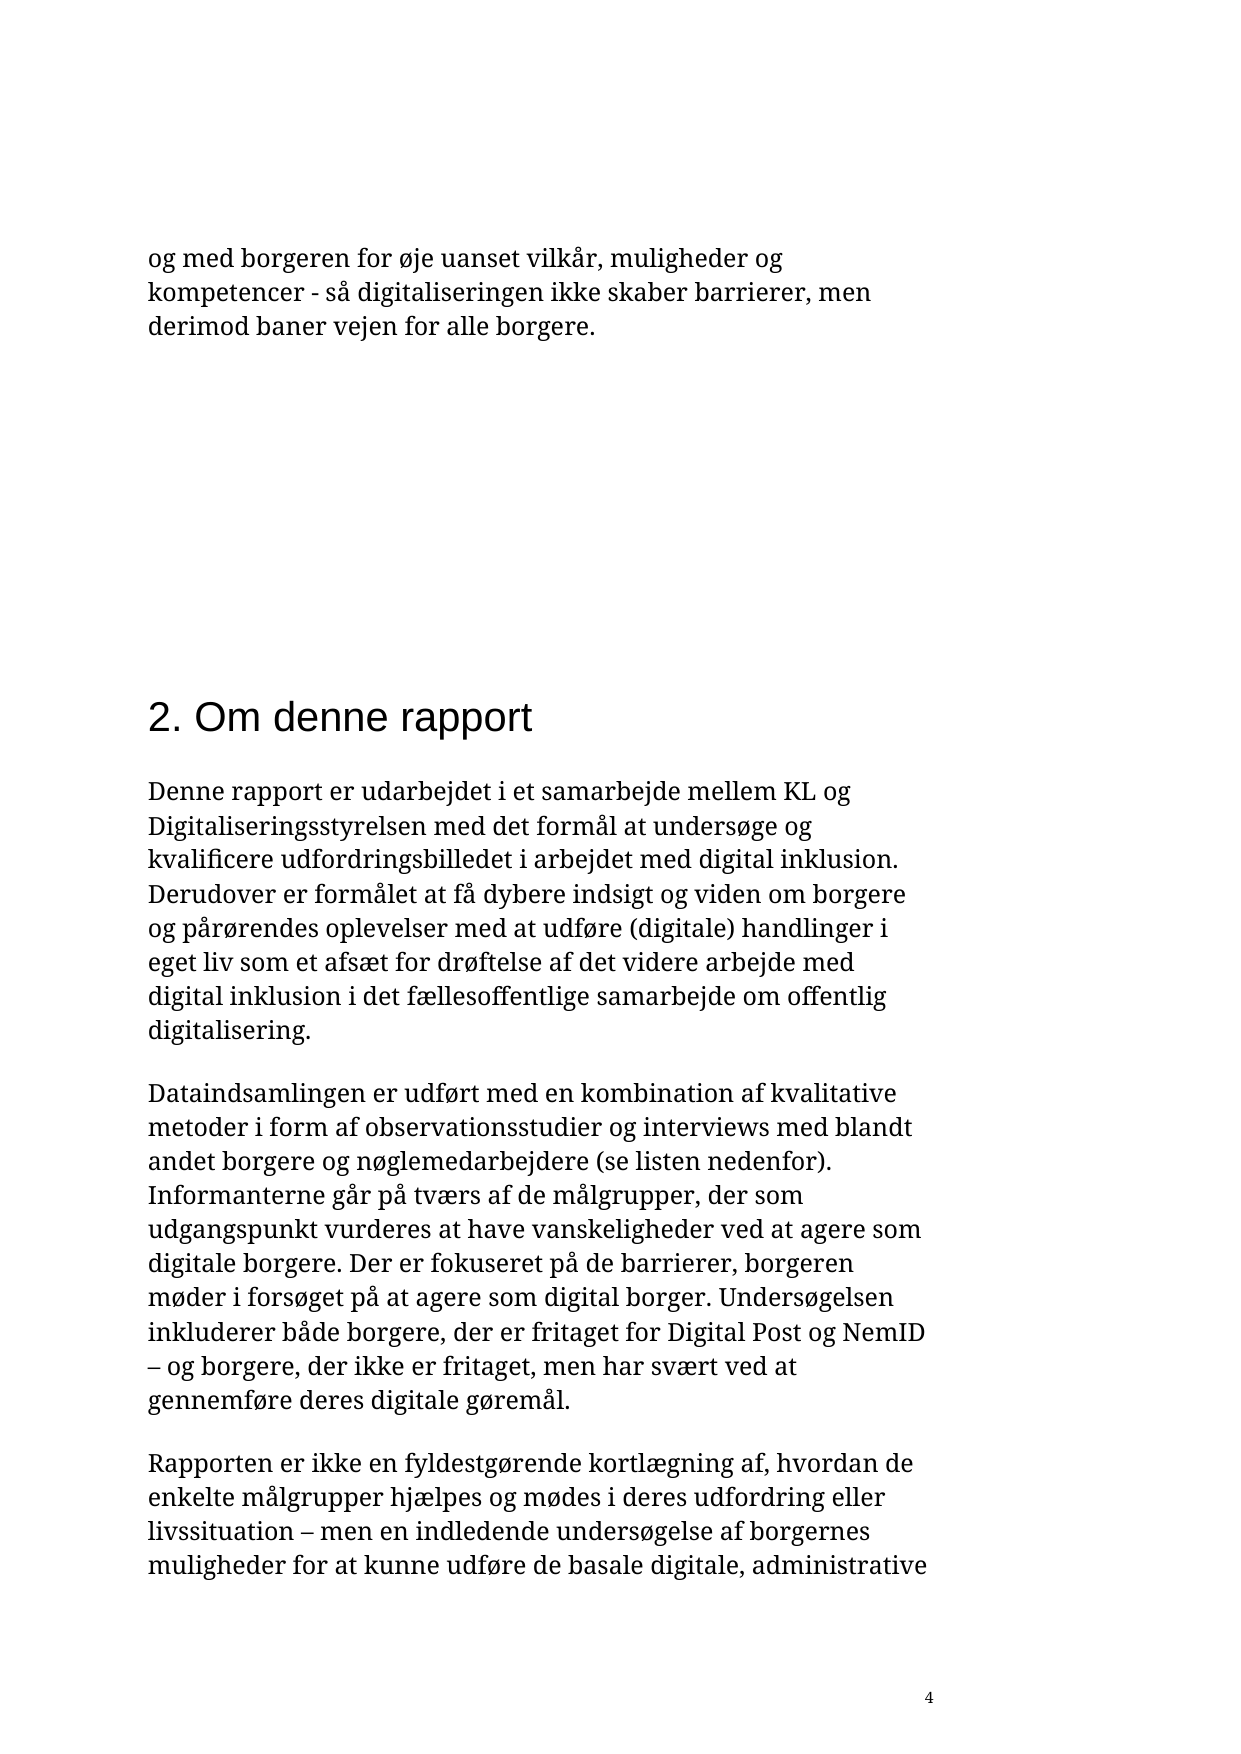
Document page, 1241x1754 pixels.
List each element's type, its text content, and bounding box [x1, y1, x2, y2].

subtitle Om denne rapport [148, 688, 933, 740]
text Denne rapport er udarbejdet i et samarbejde mellem KL og Digitaliseringsstyrelsen med det formål at undersøge og kvalificere udfordringsbilledet i arbejdet med digital inklusion. Derudover er formålet at få dybere indsigt og viden om borgere og pårørendes oplevelser med at udføre (digitale) handlinger i eget liv som et afsæt for drøftelse af det videre arbejde med digital inklusion i det fællesoffentlige samarbejde om offentlig digitalisering. [148, 740, 933, 1047]
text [148, 1446, 933, 1582]
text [148, 240, 933, 343]
text Dataindsamlingen er udført med en kombination af kvalitative metoder i form af observationsstudier og interviews med blandt andet borgere og nøglemedarbejdere (se listen nedenfor). Informanterne går på tværs af de målgrupper, der som udgangspunkt vurderes at have vanskeligheder ved at agere som digitale borgere. Der er fokuseret på de barrierer, borgeren møder i forsøget på at agere som digital borger. Undersøgelsen inkluderer både borgere, der er fritaget for Digital Post og NemID – og borgere, der ikke er fritaget, men har svært ved at gennemføre deres digitale gøremål. [148, 1076, 933, 1416]
